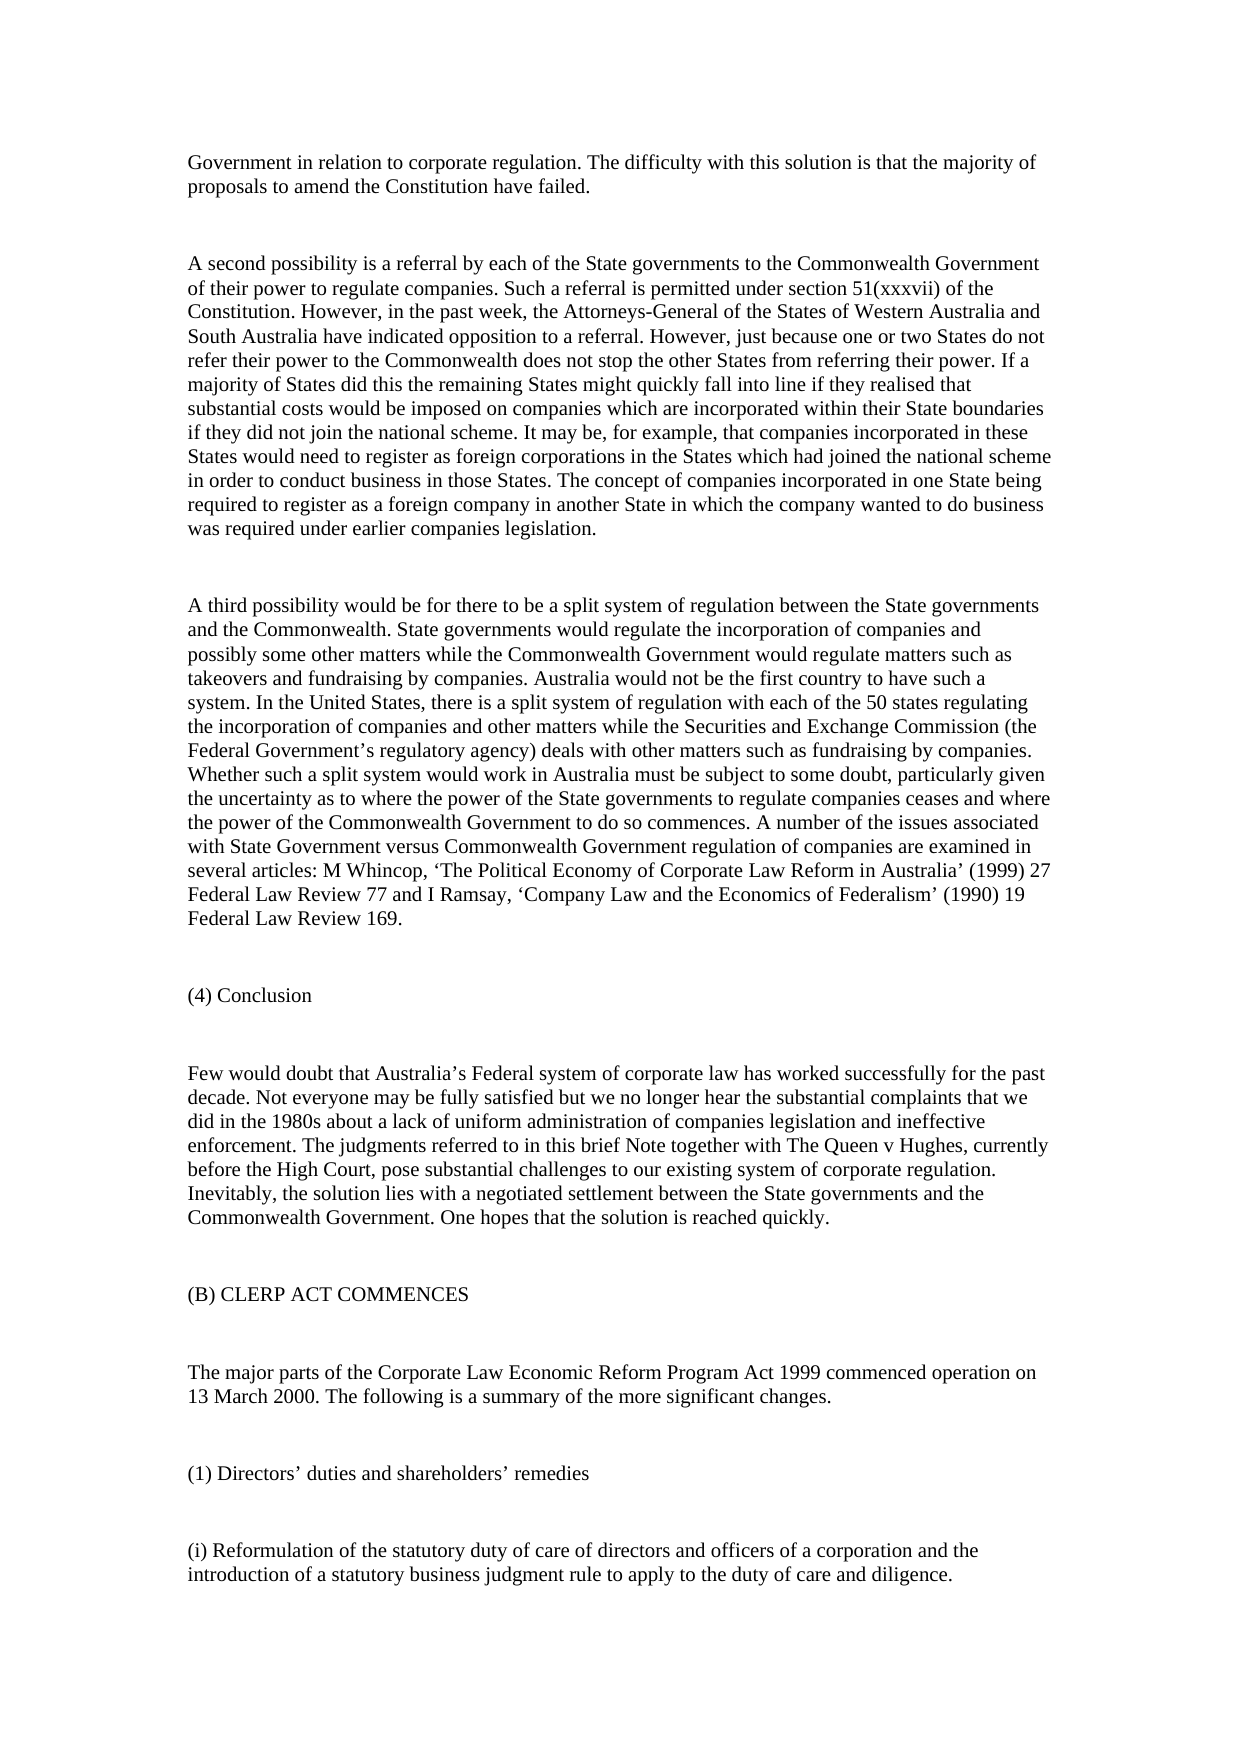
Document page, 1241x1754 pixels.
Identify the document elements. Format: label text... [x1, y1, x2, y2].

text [187, 150, 1053, 198]
text A second possibility is a referral by each of the State governments to the Commonwealth Government of their power to regulate companies. Such a referral is permitted under section 51(xxxvii) of the Constitution. However, in the past week, the Attorneys-General of the States of Western Australia and South Australia have indicated opposition to a referral. However, just because one or two States do not refer their power to the Commonwealth does not stop the other States from referring their power. If a majority of States did this the remaining States might quickly fall into line if they realised that substantial costs would be imposed on companies which are incorporated within their State boundaries if they did not join the national scheme. It may be, for example, that companies incorporated in these States would need to register as foreign corporations in the States which had joined the national scheme in order to conduct business in those States. The concept of companies incorporated in one State being required to register as a foreign company in another State in which the company wanted to do business was required under earlier companies legislation. [187, 227, 1053, 540]
text (i) Reformulation of the statutory duty of care of directors and officers of a corporation and the introduction of a statutory business judgment rule to apply to the duty of care and diligence. [187, 1514, 1053, 1586]
text Few would doubt that Australia’s Federal system of corporate law has worked successfully for the past decade. Not everyone may be fully satisfied but we no longer hear the substantial complaints that we did in the 1980s about a lack of uniform administration of companies legislation and ineffective enforcement. The judgments referred to in this brief Note together with The Queen v Hughes, currently before the High Court, pose substantial challenges to our existing system of corporate regulation. Inevitably, the solution lies with a negotiated settlement between the State governments and the Commonwealth Government. One hopes that the solution is reached quickly. [187, 1037, 1053, 1229]
text The major parts of the Corporate Law Economic Reform Program Act 1999 commenced operation on 13 March 2000. The following is a summary of the more significant changes. [187, 1336, 1053, 1408]
text (4) Conclusion [187, 959, 1053, 1007]
text (1) Directors’ duties and shareholders’ remedies [187, 1437, 1053, 1485]
text A third possibility would be for there to be a split system of regulation between the State governments and the Commonwealth. State governments would regulate the incorporation of companies and possibly some other matters while the Commonwealth Government would regulate matters such as takeovers and fundraising by companies. Australia would not be the first country to have such a system. In the United States, there is a split system of regulation with each of the 50 states regulating the incorporation of companies and other matters while the Securities and Exchange Commission (the Federal Government’s regulatory agency) deals with other matters such as fundraising by companies. Whether such a split system would work in Australia must be subject to some doubt, particularly given the uncertainty as to where the power of the State governments to regulate companies ceases and where the power of the Commonwealth Government to do so commences. A number of the issues associated with State Government versus Commonwealth Government regulation of companies are examined in several articles: M Whincop, ‘The Political Economy of Corporate Law Reform in Australia’ (1999) 27 Federal Law Review 77 and I Ramsay, ‘Company Law and the Economics of Federalism’ (1990) 19 Federal Law Review 169. [187, 569, 1053, 930]
text (B) CLERP ACT COMMENCES [187, 1258, 1053, 1306]
